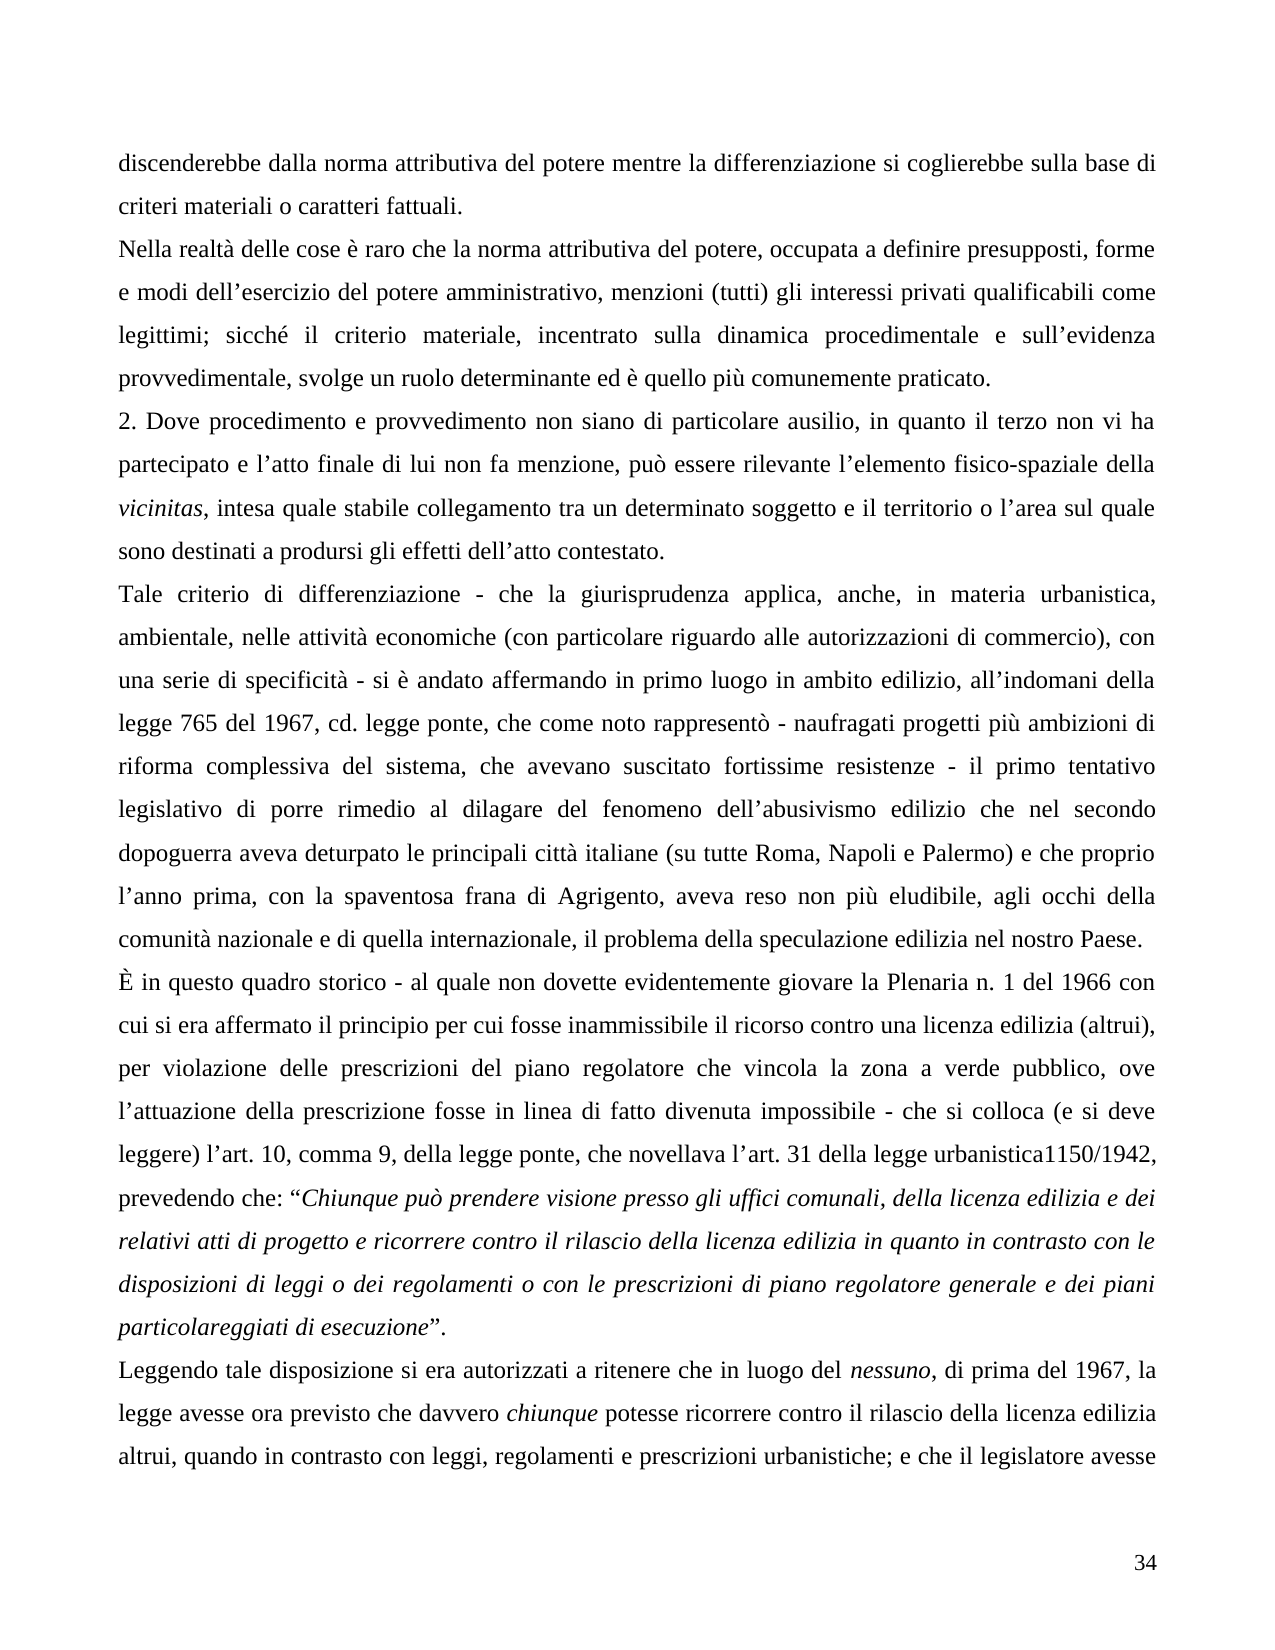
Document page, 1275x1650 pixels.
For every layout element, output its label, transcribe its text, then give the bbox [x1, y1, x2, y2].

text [118, 1355, 1157, 1470]
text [118, 148, 1157, 219]
text È in questo quadro storico - al quale non dovette evidentemente giovare la Plenaria n. 1 del 1966 con cui si era affermato il principio per cui fosse inammissibile il ricorso contro una licenza edilizia (altrui), per violazione delle prescrizioni del piano regolatore che vincola la zona a verde pubblico, ove l’attuazione della prescrizione fosse in linea di fatto divenuta impossibile - che si colloca (e si deve leggere) l’art. 10, comma 9, della legge ponte, che novellava l’art. 31 della legge urbanistica1150/1942, prevedendo che: “Chiunque può prendere visione presso gli uffici comunali, della licenza edilizia e dei relativi atti di progetto e ricorrere contro il rilascio della licenza edilizia in quanto in contrasto con le disposizioni di leggi o dei regolamenti o con le prescrizioni di piano regolatore generale e dei piani particolareggiati di esecuzione”. [118, 967, 1157, 1341]
text 2. Dove procedimento e provvedimento non siano di particolare ausilio, in quanto il terzo non vi ha partecipato e l’atto finale di lui non fa menzione, può essere rilevante l’elemento fisico-spaziale della vicinitas, intesa quale stabile collegamento tra un determinato soggetto e il territorio o l’area sul quale sono destinati a prodursi gli effetti dell’atto contestato. [118, 406, 1157, 564]
text Tale criterio di differenziazione - che la giurisprudenza applica, anche, in materia urbanistica, ambientale, nelle attività economiche (con particolare riguardo alle autorizzazioni di commercio), con una serie di specificità - si è andato affermando in primo luogo in ambito edilizio, all’indomani della legge 765 del 1967, cd. legge ponte, che come noto rappresentò - naufragati progetti più ambizioni di riforma complessiva del sistema, che avevano suscitato fortissime resistenze - il primo tentativo legislativo di porre rimedio al dilagare del fenomeno dell’abusivismo edilizio che nel secondo dopoguerra aveva deturpato le principali città italiane (su tutte Roma, Napoli e Palermo) e che proprio l’anno prima, con la spaventosa frana di Agrigento, aveva reso non più eludibile, agli occhi della comunità nazionale e di quella internazionale, il problema della speculazione edilizia nel nostro Paese. [118, 579, 1157, 953]
text Nella realtà delle cose è raro che la norma attributiva del potere, occupata a definire presupposti, forme e modi dell’esercizio del potere amministrativo, menzioni (tutti) gli interessi privati qualificabili come legittimi; sicché il criterio materiale, incentrato sulla dinamica procedimentale e sull’evidenza provvedimentale, svolge un ruolo determinante ed è quello più comunemente praticato. [118, 234, 1157, 392]
